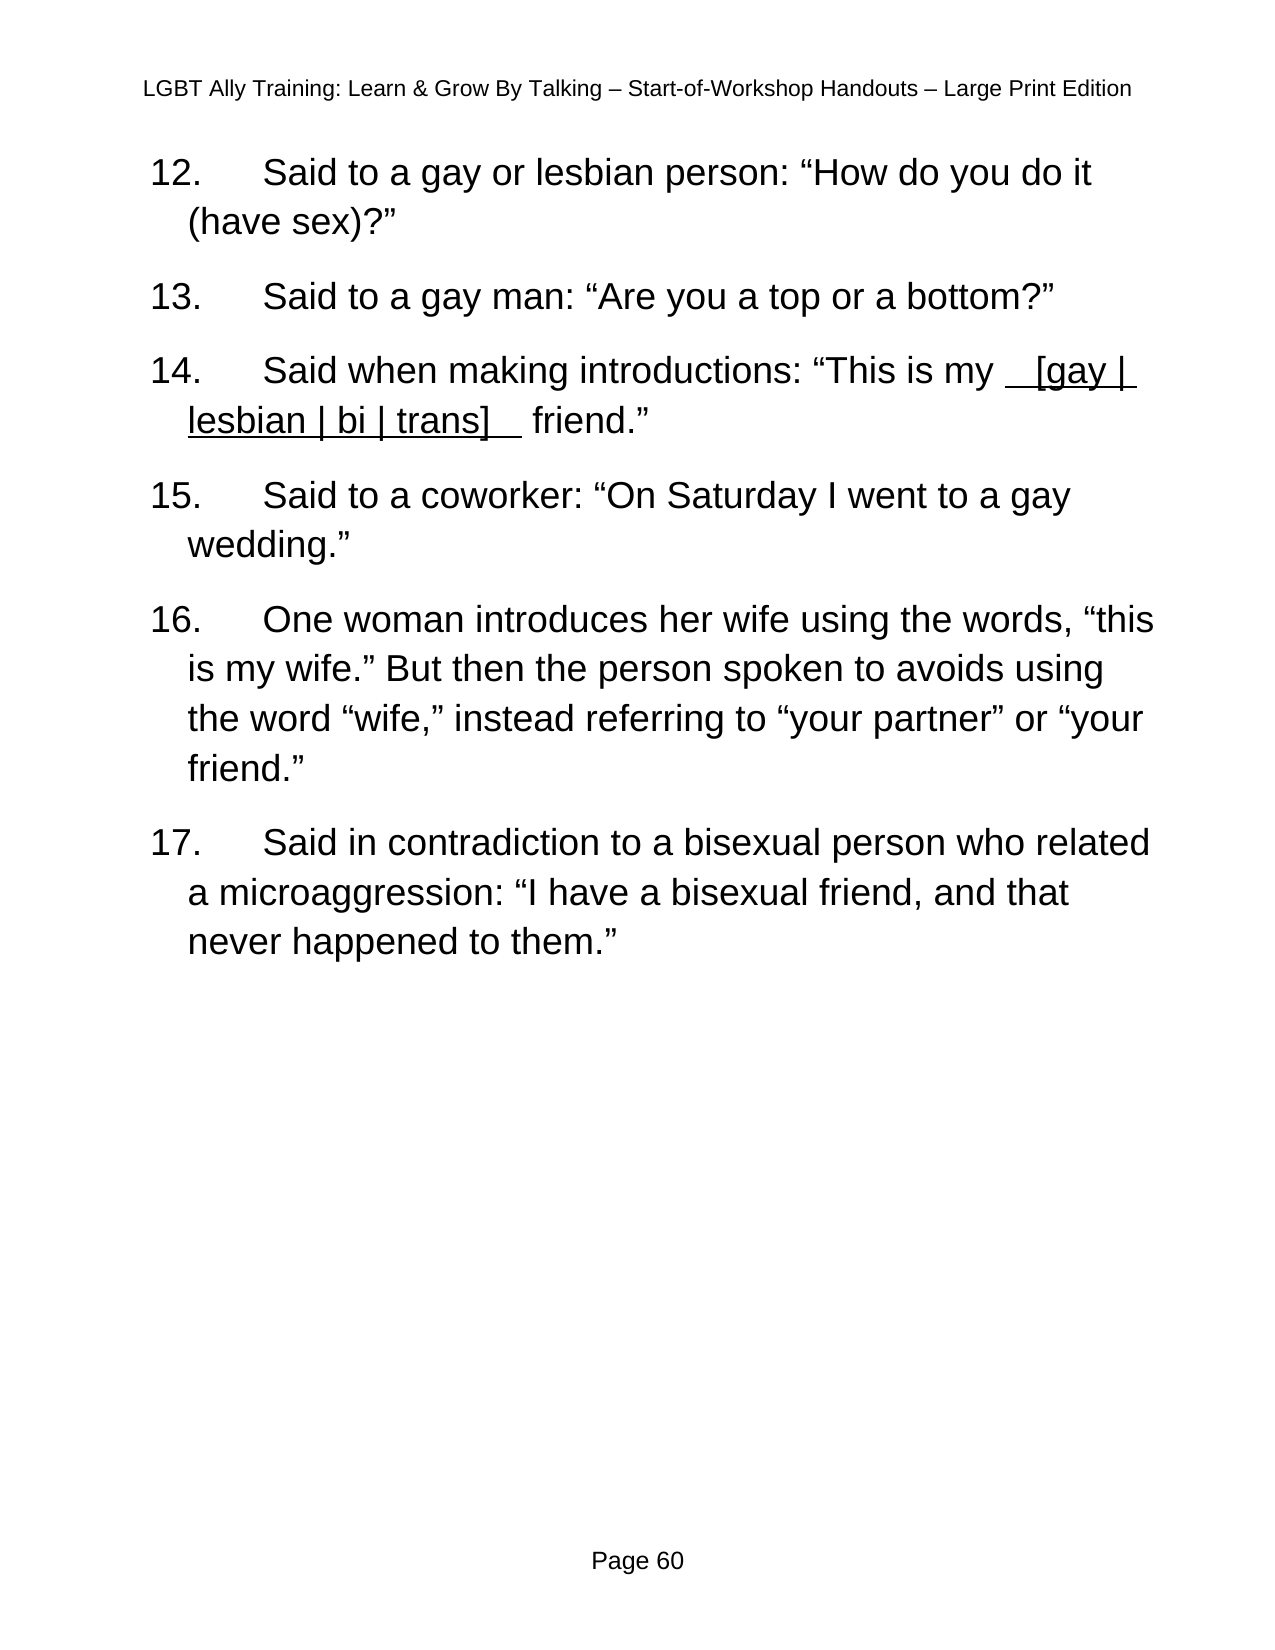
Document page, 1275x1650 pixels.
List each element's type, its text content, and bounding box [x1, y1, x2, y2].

list Said in contradiction to a bisexual person who related a microaggression: “I have a bisexual friend, and that never happened to them.” [150, 820, 1162, 963]
list Said to a gay man: “Are you a top or a bottom?” [150, 274, 1162, 317]
list One woman introduces her wife using the words, “this is my wife.” But then the person spoken to avoids using the word “wife,” instead referring to “your partner” or “your friend.” [150, 597, 1162, 789]
list Said to a coworker: “On Saturday I went to a gay wedding.” [150, 473, 1162, 566]
list Said to a gay or lesbian person: “How do you do it (have sex)?” [150, 150, 1162, 243]
list Said when making introductions: “This is my [gay | lesbian | bi | trans] friend.” [150, 349, 1162, 441]
